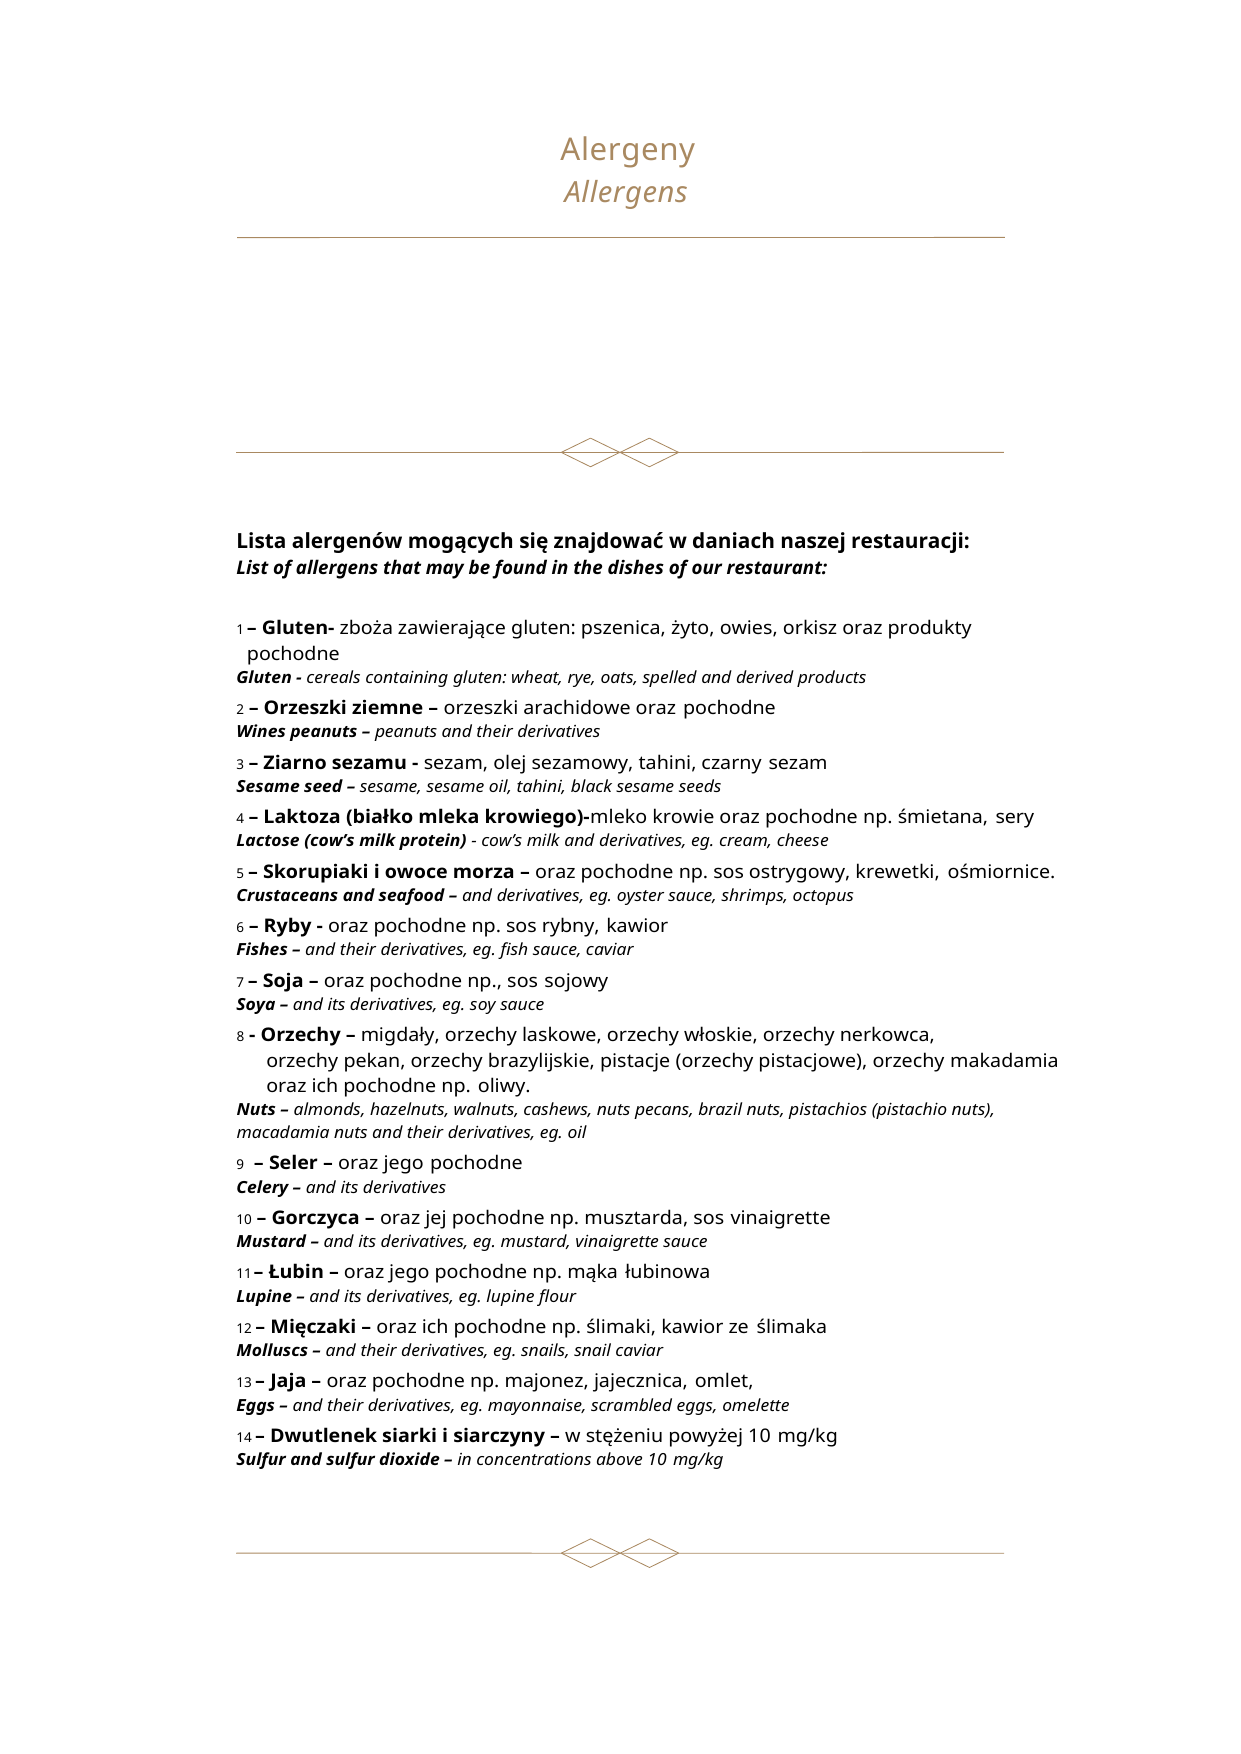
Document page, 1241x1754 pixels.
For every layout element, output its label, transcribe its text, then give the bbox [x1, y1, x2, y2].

text Lactose (cow’s milk protein) - cow’s milk and derivatives, eg. cream, cheese [236, 829, 1065, 852]
text Nuts – almonds, hazelnuts, walnuts, cashews, nuts pecans, brazil nuts, pistachios (pistachio nuts), macadamia nuts and their derivatives, eg. oil [236, 1098, 1061, 1143]
list – Dwutlenek siarki i siarczyny – w stężeniu powyżej 10 mg/kg [236, 1422, 1065, 1448]
list – Orzeszki ziemne – orzeszki arachidowe oraz pochodne [236, 694, 1065, 720]
list – Soja – oraz pochodne np., sos sojowy [236, 967, 1065, 992]
subtitle Lista alergenów mogących się znajdować w daniach naszej restauracji: [236, 526, 1065, 554]
list – Łubin – oraz jego pochodne np. mąka łubinowa [236, 1259, 1065, 1284]
list – Gluten- zboża zawierające gluten: pszenica, żyto, owies, orkisz oraz produkty pochodne [236, 614, 1065, 666]
text Eggs – and their derivatives, eg. mayonnaise, scrambled eggs, omelette [236, 1393, 1065, 1416]
text Fishes – and their derivatives, eg. fish sauce, caviar [236, 938, 1065, 961]
list – Laktoza (białko mleka krowiego)-mleko krowie oraz pochodne np. śmietana, sery [236, 803, 1065, 829]
list – Jaja – oraz pochodne np. majonez, jajecznica, omlet, [236, 1368, 1065, 1393]
list – Skorupiaki i owoce morza – oraz pochodne np. sos ostrygowy, krewetki, ośmiornice. [236, 858, 1065, 883]
text Sulfur and sulfur dioxide – in concentrations above 10 mg/kg [236, 1448, 1065, 1470]
text Lupine – and its derivatives, eg. lupine flour [236, 1284, 1065, 1307]
text Sesame seed – sesame, sesame oil, tahini, black sesame seeds [236, 774, 1065, 797]
subtitle List of allergens that may be found in the dishes of our restaurant: [236, 554, 1065, 580]
text Molluscs – and their derivatives, eg. snails, snail caviar [236, 1339, 1065, 1361]
text Gluten - cereals containing gluten: wheat, rye, oats, spelled and derived products [236, 666, 1065, 688]
list – Mięczaki – oraz ich pochodne np. ślimaki, kawior ze ślimaka [236, 1313, 1065, 1339]
text Soya – and its derivatives, eg. soy sauce [236, 992, 1065, 1015]
list – Gorczyca – oraz jej pochodne np. musztarda, sos vinaigrette [236, 1204, 1065, 1230]
list – Ryby - oraz pochodne np. sos rybny, kawior [236, 912, 1065, 938]
text Mustard – and its derivatives, eg. mustard, vinaigrette sauce [236, 1230, 1065, 1252]
text Celery – and its derivatives [236, 1175, 1065, 1198]
list – Ziarno sezamu - sezam, olej sezamowy, tahini, czarny sezam [236, 749, 1065, 774]
list - Orzechy – migdały, orzechy laskowe, orzechy włoskie, orzechy nerkowca, orzechy pekan, orzechy brazylijskie, pistacje (orzechy pistacjowe), orzechy makadamia oraz ich pochodne np. oliwy. [236, 1021, 1061, 1098]
text Wines peanuts – peanuts and their derivatives [236, 720, 1065, 743]
text Crustaceans and seafood – and derivatives, eg. oyster sauce, shrimps, octopus [236, 883, 1065, 906]
list – Seler – oraz jego pochodne [236, 1150, 1065, 1175]
